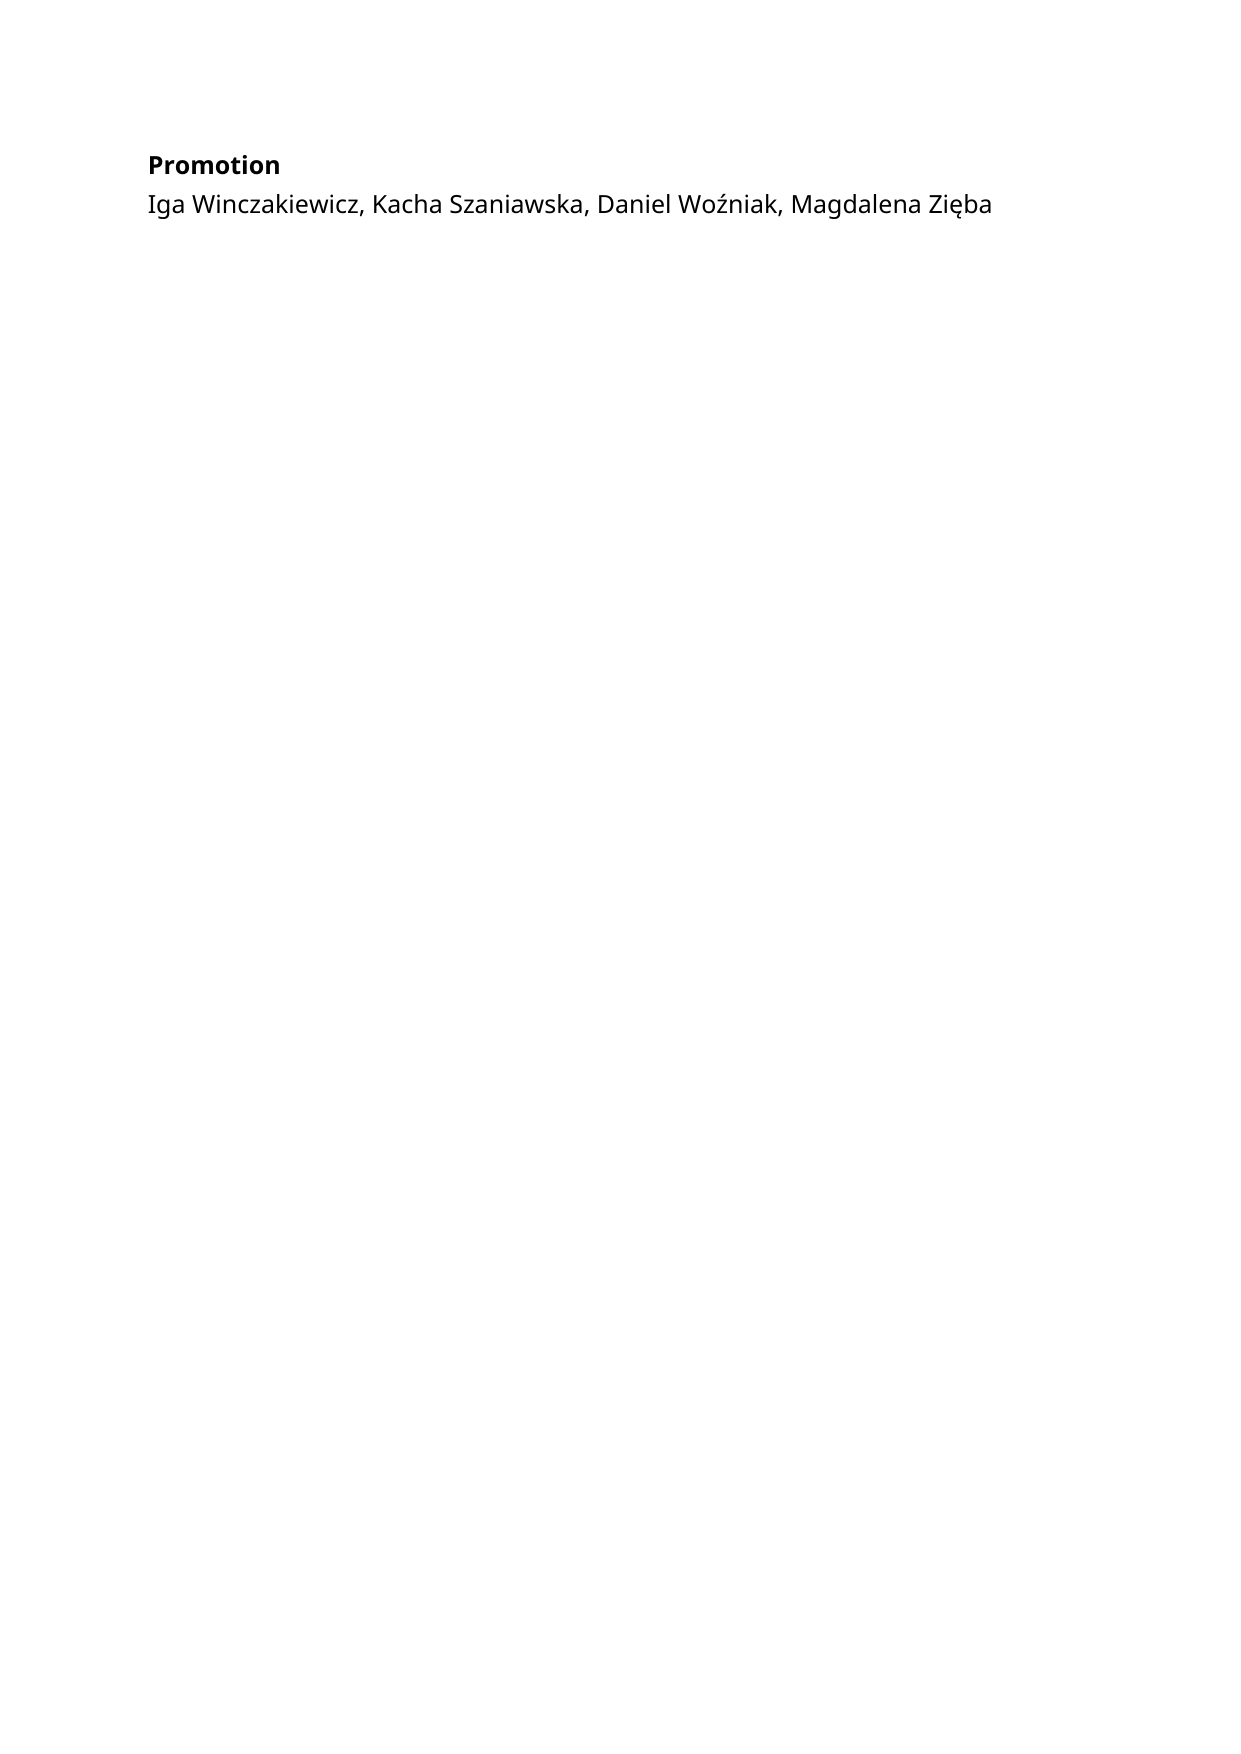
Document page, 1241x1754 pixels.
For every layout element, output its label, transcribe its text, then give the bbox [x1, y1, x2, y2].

text Promotion Iga Winczakiewicz, Kacha Szaniawska, Daniel Woźniak, Magdalena Zięba [148, 148, 1093, 221]
